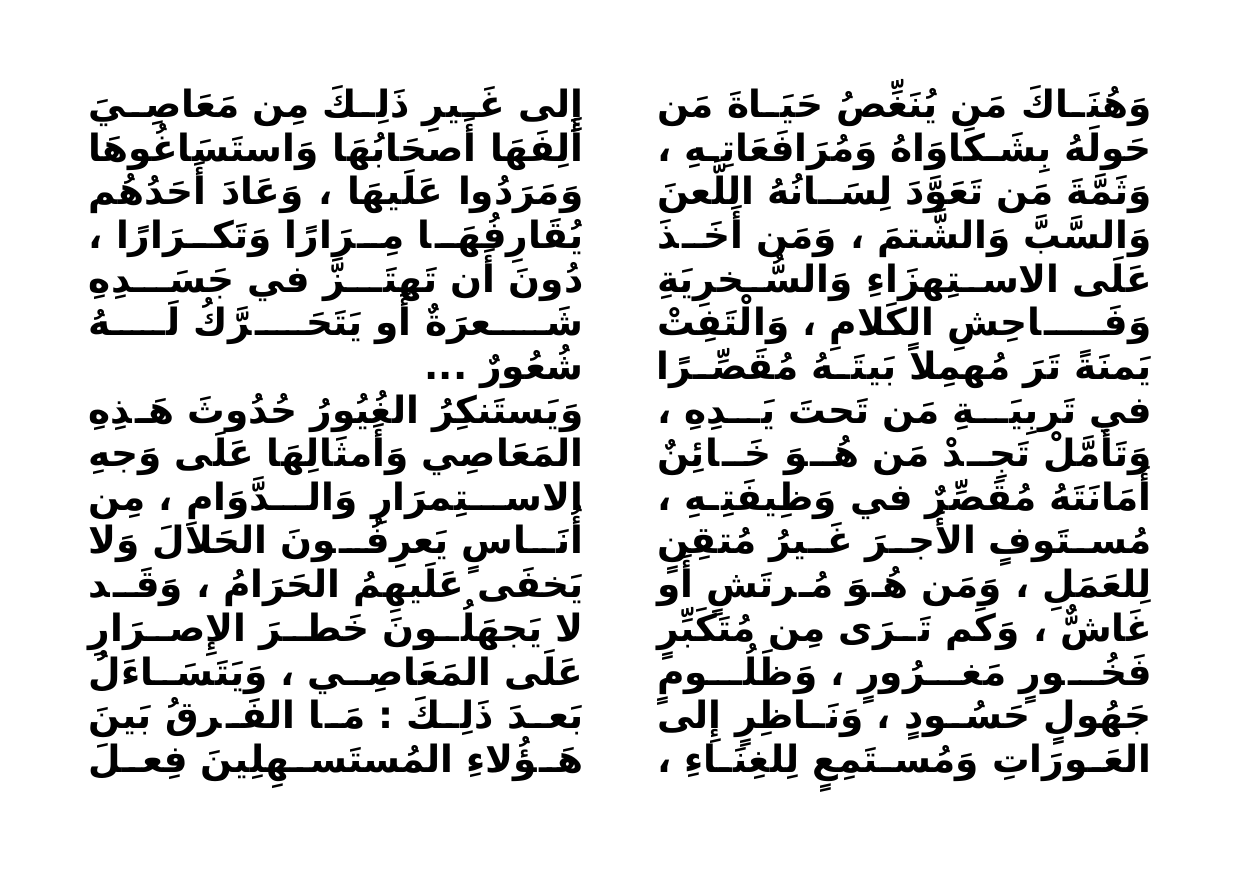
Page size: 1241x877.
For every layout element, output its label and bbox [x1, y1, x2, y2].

text [89, 83, 583, 388]
text [89, 388, 583, 781]
text [657, 83, 1152, 781]
